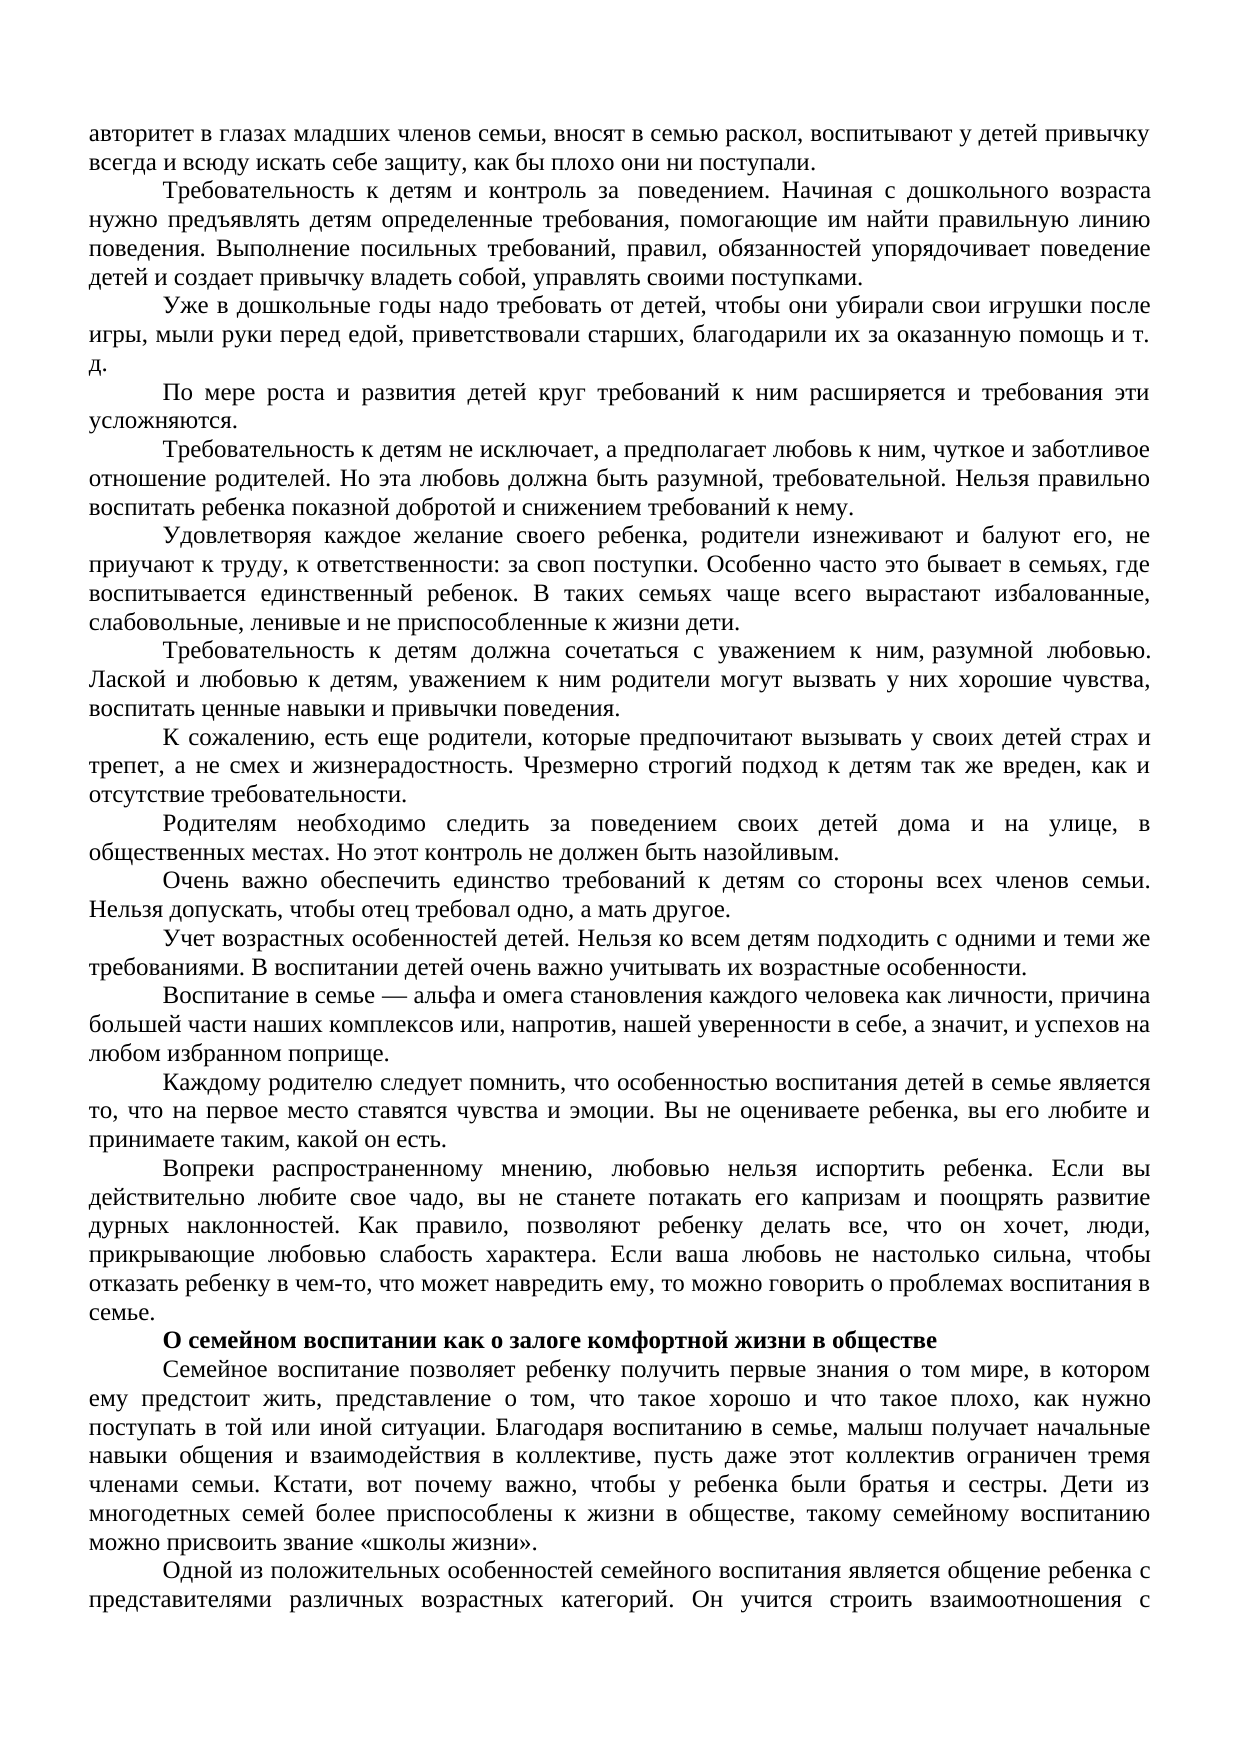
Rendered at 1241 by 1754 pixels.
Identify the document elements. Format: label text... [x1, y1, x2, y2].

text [89, 1556, 1152, 1613]
text Требовательность к детям и контроль за поведением. Начиная с дошкольного возраста нужно предъявлять детям определенные требования, помогающие им найти правильную линию поведения. Выполнение посильных требований, правил, обязанностей упорядочивает поведение детей и создает привычку владеть собой, управлять своими поступками. [89, 176, 1152, 291]
text Учет возрастных особенностей детей. Нельзя ко всем детям подходить с одними и теми же требованиями. В воспитании детей очень важно учитывать их возрастные особенности. [89, 923, 1152, 981]
text Удовлетворяя каждое желание своего ребенка, родители изнеживают и балуют его, не приучают к труду, к ответственности: за своп поступки. Особенно часто это бывает в семьях, где воспитывается единственный ребенок. В таких семьях чаще всего вырастают избалованные, слабовольные, ленивые и не приспособленные к жизни дети. [89, 521, 1152, 636]
text Уже в дошкольные годы надо требовать от детей, чтобы они убирали свои игрушки после игры, мыли руки перед едой, приветствовали старших, благодарили их за оказанную помощь и т. д. [89, 291, 1152, 377]
text Каждому родителю следует помнить, что особенностью воспитания детей в семье является то, что на первое место ставятся чувства и эмоции. Вы не оцениваете ребенка, вы его любите и принимаете таким, какой он есть. [89, 1067, 1152, 1153]
text О семейном воспитании как о залоге комфортной жизни в обществе [89, 1326, 1152, 1354]
text Родителям необходимо следить за поведением своих детей дома и на улице, в общественных местах. Но этот контроль не должен быть назойливым. [89, 808, 1152, 866]
text Вопреки распространенному мнению, любовью нельзя испортить ребенка. Если вы действительно любите свое чадо, вы не станете потакать его капризам и поощрять развитие дурных наклонностей. Как правило, позволяют ребенку делать все, что он хочет, люди, прикрывающие любовью слабость характера. Если ваша любовь не настолько сильна, чтобы отказать ребенку в чем-то, что может навредить ему, то можно говорить о проблемах воспитания в семье. [89, 1153, 1152, 1326]
text Воспитание в семье — альфа и омега становления каждого человека как личности, причина большей части наших комплексов или, напротив, нашей уверенности в себе, а значит, и успехов на любом избранном поприще. [89, 981, 1152, 1067]
text Требовательность к детям должна сочетаться с уважением к ним, разумной любовью. Лаской и любовью к детям, уважением к ним родители могут вызвать у них хорошие чувства, воспитать ценные навыки и привычки поведения. [89, 636, 1152, 722]
text По мере роста и развития детей круг требований к ним расширяется и требования эти усложняются. [89, 377, 1152, 434]
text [89, 118, 1152, 176]
text Требовательность к детям не исключает, а предполагает любовь к ним, чуткое и заботливое отношение родителей. Но эта любовь должна быть разумной, требовательной. Нельзя правильно воспитать ребенка показной добротой и снижением требований к нему. [89, 434, 1152, 521]
text К сожалению, есть еще родители, которые предпочитают вызывать у своих детей страх и трепет, а не смех и жизнерадостность. Чрезмерно строгий подход к детям так же вреден, как и отсутствие требовательности. [89, 722, 1152, 808]
text Очень важно обеспечить единство требований к детям со стороны всех членов семьи. Нельзя допускать, чтобы отец требовал одно, а мать другое. [89, 866, 1152, 923]
text Семейное воспитание позволяет ребенку получить первые знания о том мире, в котором ему предстоит жить, представление о том, что такое хорошо и что такое плохо, как нужно поступать в той или иной ситуации. Благодаря воспитанию в семье, малыш получает начальные навыки общения и взаимодействия в коллективе, пусть даже этот коллектив ограничен тремя членами семьи. Кстати, вот почему важно, чтобы у ребенка были братья и сестры. Дети из многодетных семей более приспособлены к жизни в обществе, такому семейному воспитанию можно присвоить звание «школы жизни». [89, 1354, 1152, 1556]
